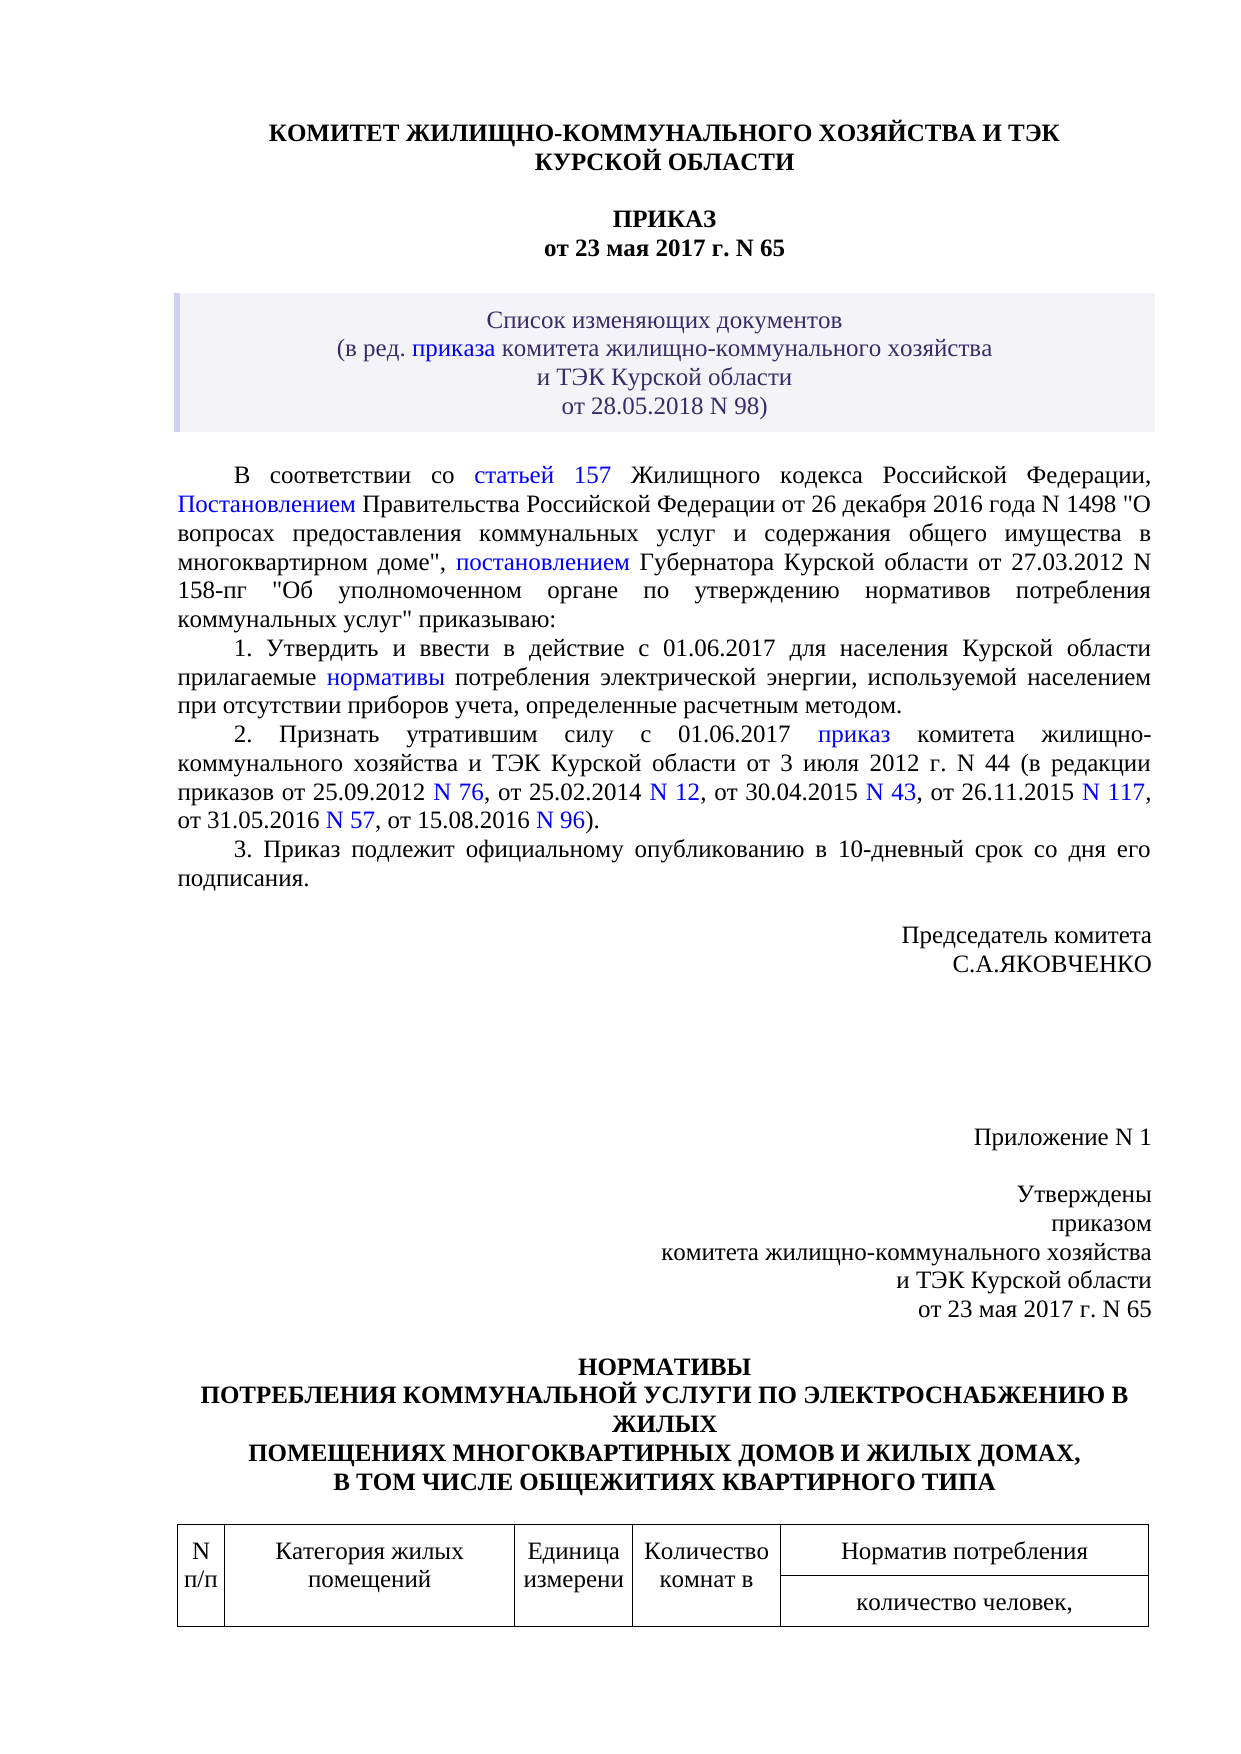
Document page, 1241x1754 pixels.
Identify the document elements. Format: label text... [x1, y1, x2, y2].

title ПОМЕЩЕНИЯХ МНОГОКВАРТИРНЫХ ДОМОВ И ЖИЛЫХ ДОМАХ, [177, 1438, 1152, 1467]
text от 23 мая 2017 г. N 65 [177, 1294, 1152, 1323]
text комитета жилищно-коммунального хозяйства [177, 1237, 1152, 1265]
text 1. Утвердить и ввести в действие с 01.06.2017 для населения Курской области прилагаемые нормативы потребления электрической энергии, используемой населением при отсутствии приборов учета, определенные расчетным методом. [177, 633, 1152, 719]
table_header Категория жилых помещений [225, 1525, 514, 1626]
title В ТОМ ЧИСЛЕ ОБЩЕЖИТИЯХ КВАРТИРНОГО ТИПА [177, 1467, 1152, 1495]
text Утверждены [177, 1179, 1152, 1208]
title КОМИТЕТ ЖИЛИЩНО-КОММУНАЛЬНОГО ХОЗЯЙСТВА И ТЭК [177, 118, 1152, 147]
text С.А.ЯКОВЧЕНКО [177, 949, 1152, 978]
title НОРМАТИВЫ [177, 1352, 1152, 1380]
title от 23 мая 2017 г. N 65 [177, 233, 1152, 262]
text 2. Признать утратившим силу с 01.06.2017 приказ комитета жилищно-коммунального хозяйства и ТЭК Курской области от 3 июля 2012 г. N 44 (в редакции приказов от 25.09.2012 N 76, от 25.02.2014 N 12, от 30.04.2015 N 43, от 26.11.2015 N 117, от 31.05.2016 N 57, от 15.08.2016 N 96). [177, 719, 1152, 834]
text В соответствии со статьей 157 Жилищного кодекса Российской Федерации, Постановлением Правительства Российской Федерации от 26 декабря 2016 года N 1498 "О вопросах предоставления коммунальных услуг и содержания общего имущества в многоквартирном доме", постановлением Губернатора Курской области от 27.03.2012 N 158-пг "Об уполномоченном органе по утверждению нормативов потребления коммунальных услуг" приказываю: [177, 460, 1152, 633]
table_header Единица измерения [515, 1525, 632, 1626]
title ПРИКАЗ [177, 204, 1152, 233]
text Приложение N 1 [177, 1122, 1152, 1150]
table_header Количество комнат в жилом помещении [633, 1525, 780, 1626]
table_header Список изменяющих документов (в ред. приказа комитета жилищно-коммунального хозяйства и ТЭК Курской области от 28.05.2018 N 98) [180, 293, 1149, 432]
title КУРСКОЙ ОБЛАСТИ [177, 147, 1152, 176]
title ПОТРЕБЛЕНИЯ КОММУНАЛЬНОЙ УСЛУГИ ПО ЭЛЕКТРОСНАБЖЕНИЮ В ЖИЛЫХ [177, 1380, 1152, 1438]
text 3. Приказ подлежит официальному опубликованию в 10-дневный срок со дня его подписания. [177, 834, 1152, 892]
text и ТЭК Курской области [177, 1265, 1152, 1294]
table_header Норматив потребления [781, 1525, 1148, 1575]
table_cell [781, 1576, 1148, 1626]
table_header N п/п [178, 1525, 224, 1626]
text Председатель комитета [177, 920, 1152, 949]
text приказом [177, 1208, 1152, 1237]
